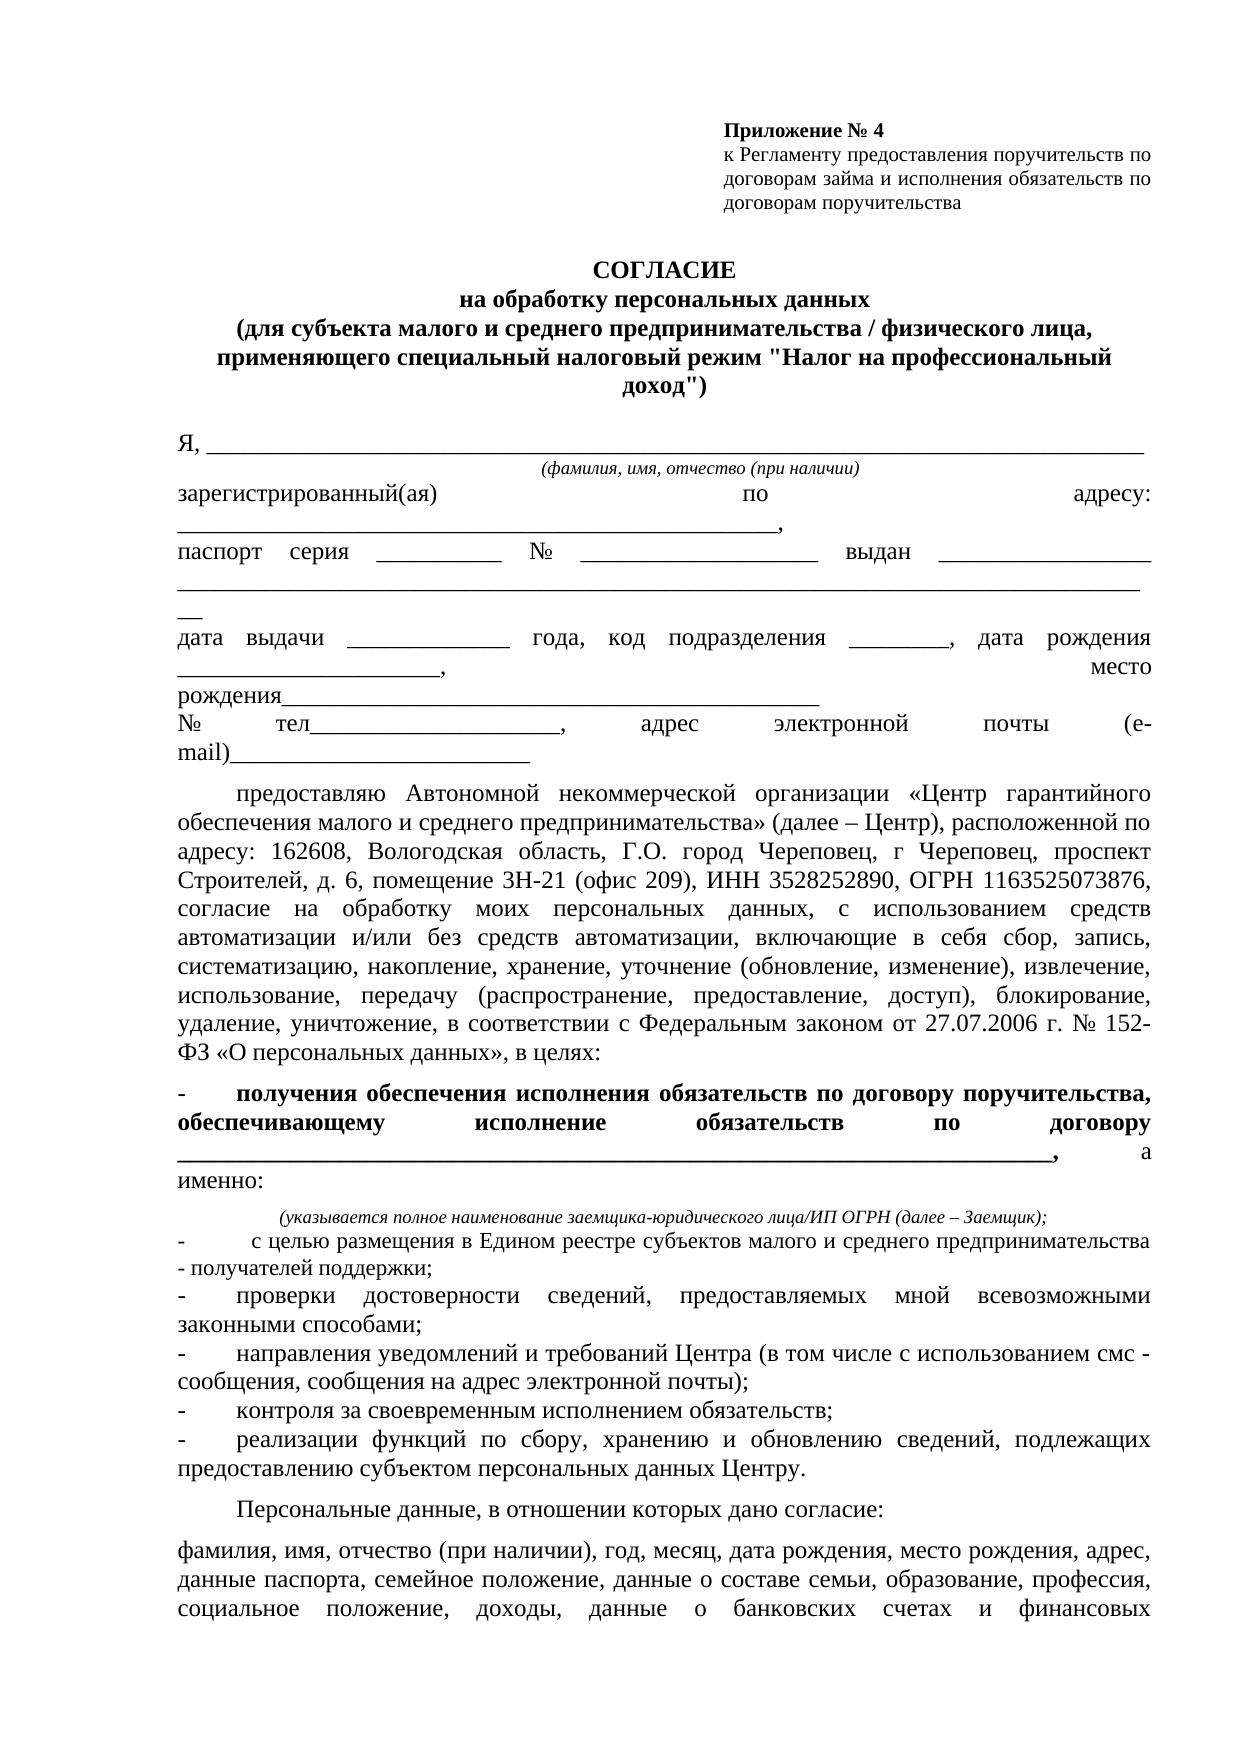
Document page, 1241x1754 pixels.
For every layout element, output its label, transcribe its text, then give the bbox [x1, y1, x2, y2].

text - с целью размещения в Едином реестре субъектов малого и среднего предпринимательства - получателей поддержки; [177, 1227, 1152, 1280]
text Персональные данные, в отношении которых дано согласие: [177, 1494, 1152, 1523]
text СОГЛАСИЕ [177, 256, 1152, 284]
text паспорт серия __________ № ___________________ выдан _________________ _______________________________________________________________________________ [177, 536, 1152, 622]
text (для субъекта малого и среднего предпринимательства / физического лица, применяющего специальный налоговый режим "Налог на профессиональный доход") [177, 313, 1152, 399]
text (указывается полное наименование заемщика-юридического лица/ИП ОГРН (далее – Заемщик); [177, 1206, 1152, 1227]
text - получения обеспечения исполнения обязательств по договору поручительства, обеспечивающему исполнение обязательств по договору ______________________________________________________________________, а именно: [177, 1078, 1152, 1193]
text Я, ___________________________________________________________________________ [177, 428, 1152, 457]
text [177, 1535, 1152, 1621]
text предоставляю Автономной некоммерческой организации «Центр гарантийного обеспечения малого и среднего предпринимательства» (далее – Центр), расположенной по адресу: 162608, Вологодская область, Г.О. город Череповец, г Череповец, проспект Строителей, д. 6, помещение 3Н-21 (офис 209), ИНН 3528252890, ОГРН 1163525073876, согласие на обработку моих персональных данных, с использованием средств автоматизации и/или без средств автоматизации, включающие в себя сбор, запись, систематизацию, накопление, хранение, уточнение (обновление, изменение), извлечение, использование, передачу (распространение, предоставление, доступ), блокирование, удаление, уничтожение, в соответствии с Федеральным законом от 27.07.2006 г. № 152-ФЗ «О персональных данных», в целях: [177, 778, 1152, 1066]
text (фамилия, имя, отчество (при наличии) [177, 457, 1152, 478]
text Приложение № 4 [177, 118, 1152, 142]
text - контроля за своевременным исполнением обязательств; [177, 1395, 1152, 1424]
text зарегистрированный(ая) по адресу: ________________________________________________, [177, 478, 1152, 536]
text к Регламенту предоставления поручительств по договорам займа и исполнения обязательств по договорам поручительства [723, 142, 1152, 214]
text № тел____________________, адрес электронной почты (e-mail)________________________ [177, 708, 1152, 766]
text дата выдачи _____________ года, код подразделения ________, дата рождения _____________________, место рождения___________________________________________ [177, 622, 1152, 708]
text - реализации функций по сбору, хранению и обновлению сведений, подлежащих предоставлению субъектом персональных данных Центру. [177, 1424, 1152, 1481]
text - проверки достоверности сведений, предоставляемых мной всевозможными законными способами; [177, 1280, 1152, 1338]
text на обработку персональных данных [177, 284, 1152, 313]
text - направления уведомлений и требований Центра (в том числе с использованием смс - сообщения, сообщения на адрес электронной почты); [177, 1338, 1152, 1395]
